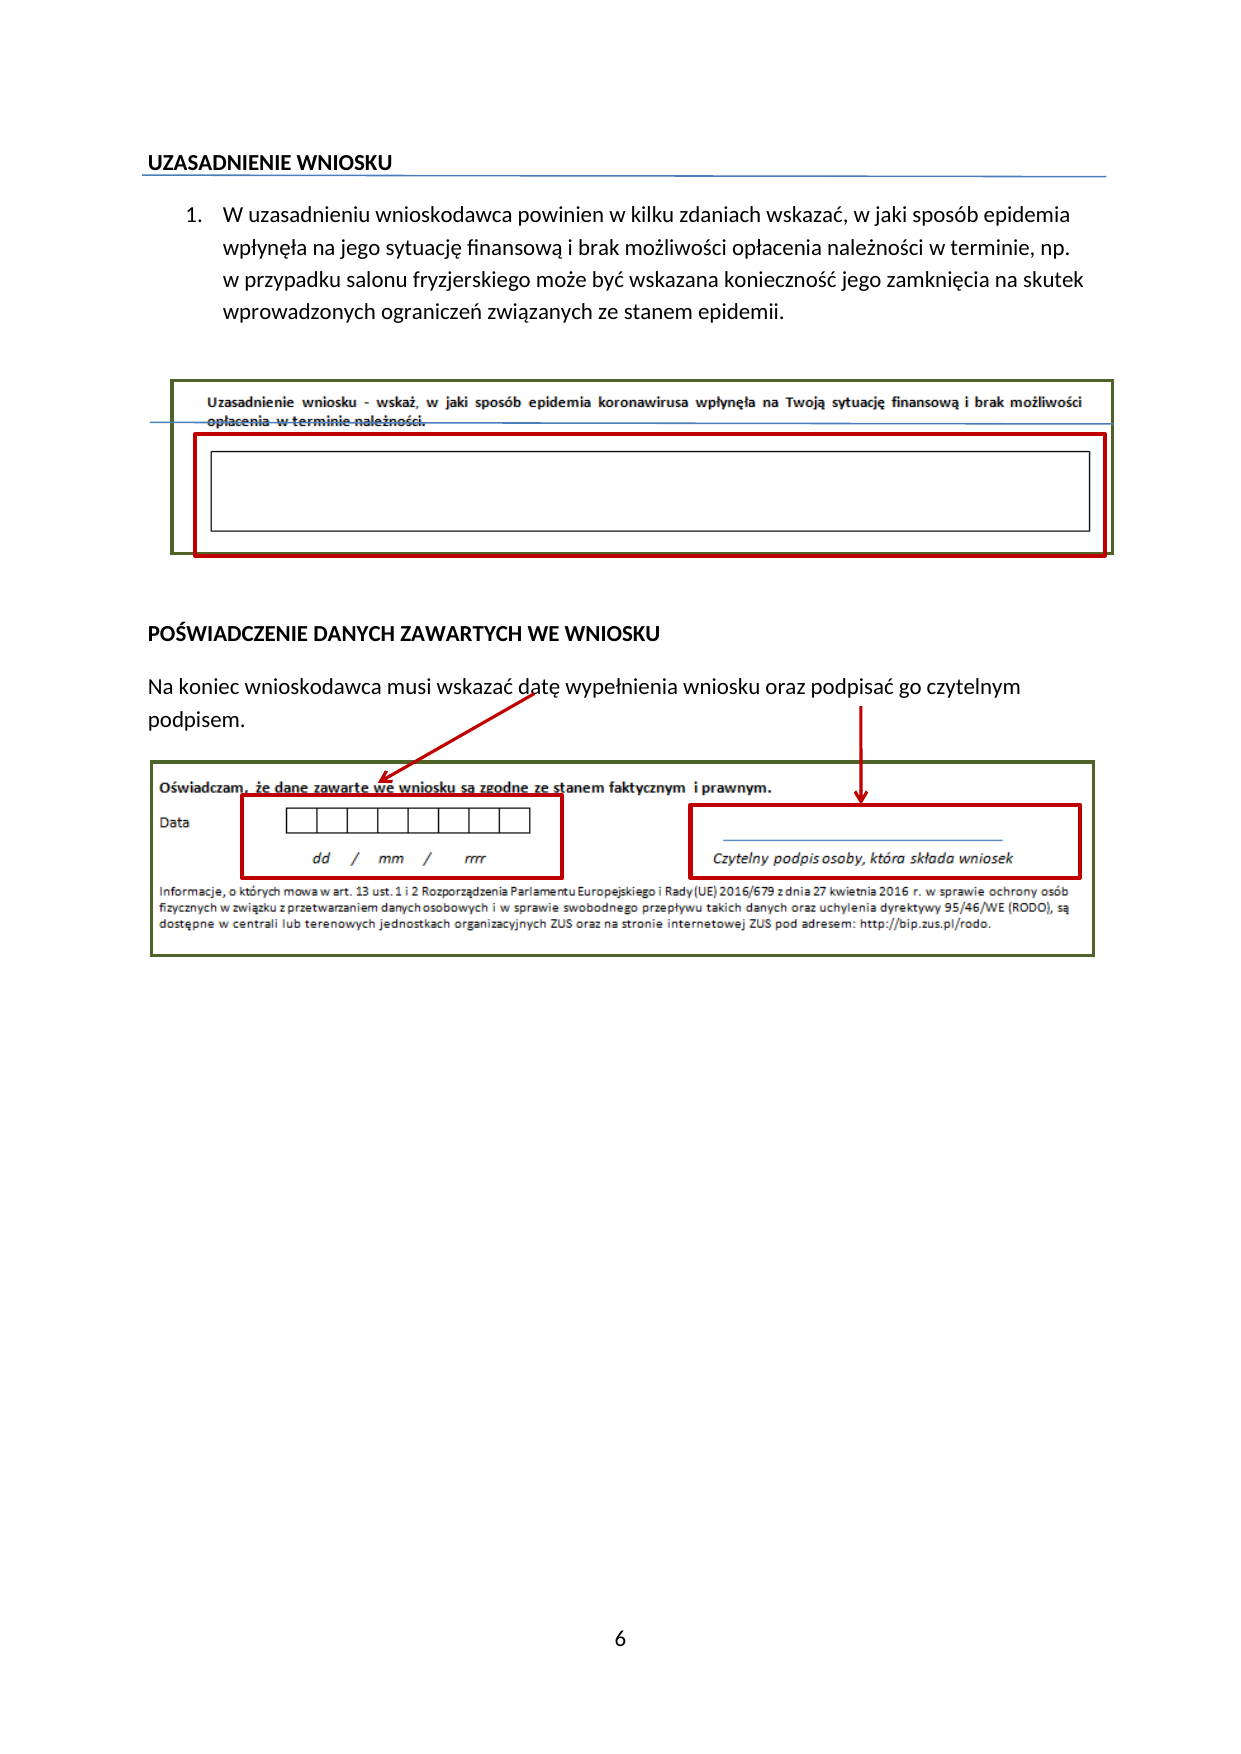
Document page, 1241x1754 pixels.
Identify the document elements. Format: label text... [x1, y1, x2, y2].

picture [174, 382, 1111, 423]
list W uzasadnieniu wnioskodawca powinien w kilku zdaniach wskazać, w jaki sposób epidemia wpłynęła na jego sytuację finansową i brak możliwości opłacenia należności w terminie, np. w przypadku salonu fryzjerskiego może być wskazana konieczność jego zamknięcia na skutek wprowadzonych ograniczeń związanych ze stanem epidemii. [185, 201, 1093, 325]
picture [197, 436, 1103, 552]
picture [693, 807, 1078, 876]
picture [153, 764, 1092, 954]
picture [174, 424, 1111, 552]
text UZASADNIENIE WNIOSKU [148, 148, 1093, 175]
text Na koniec wnioskodawca musi wskazać datę wypełnienia wniosku oraz podpisać go czytelnym podpisem. [148, 672, 1093, 733]
